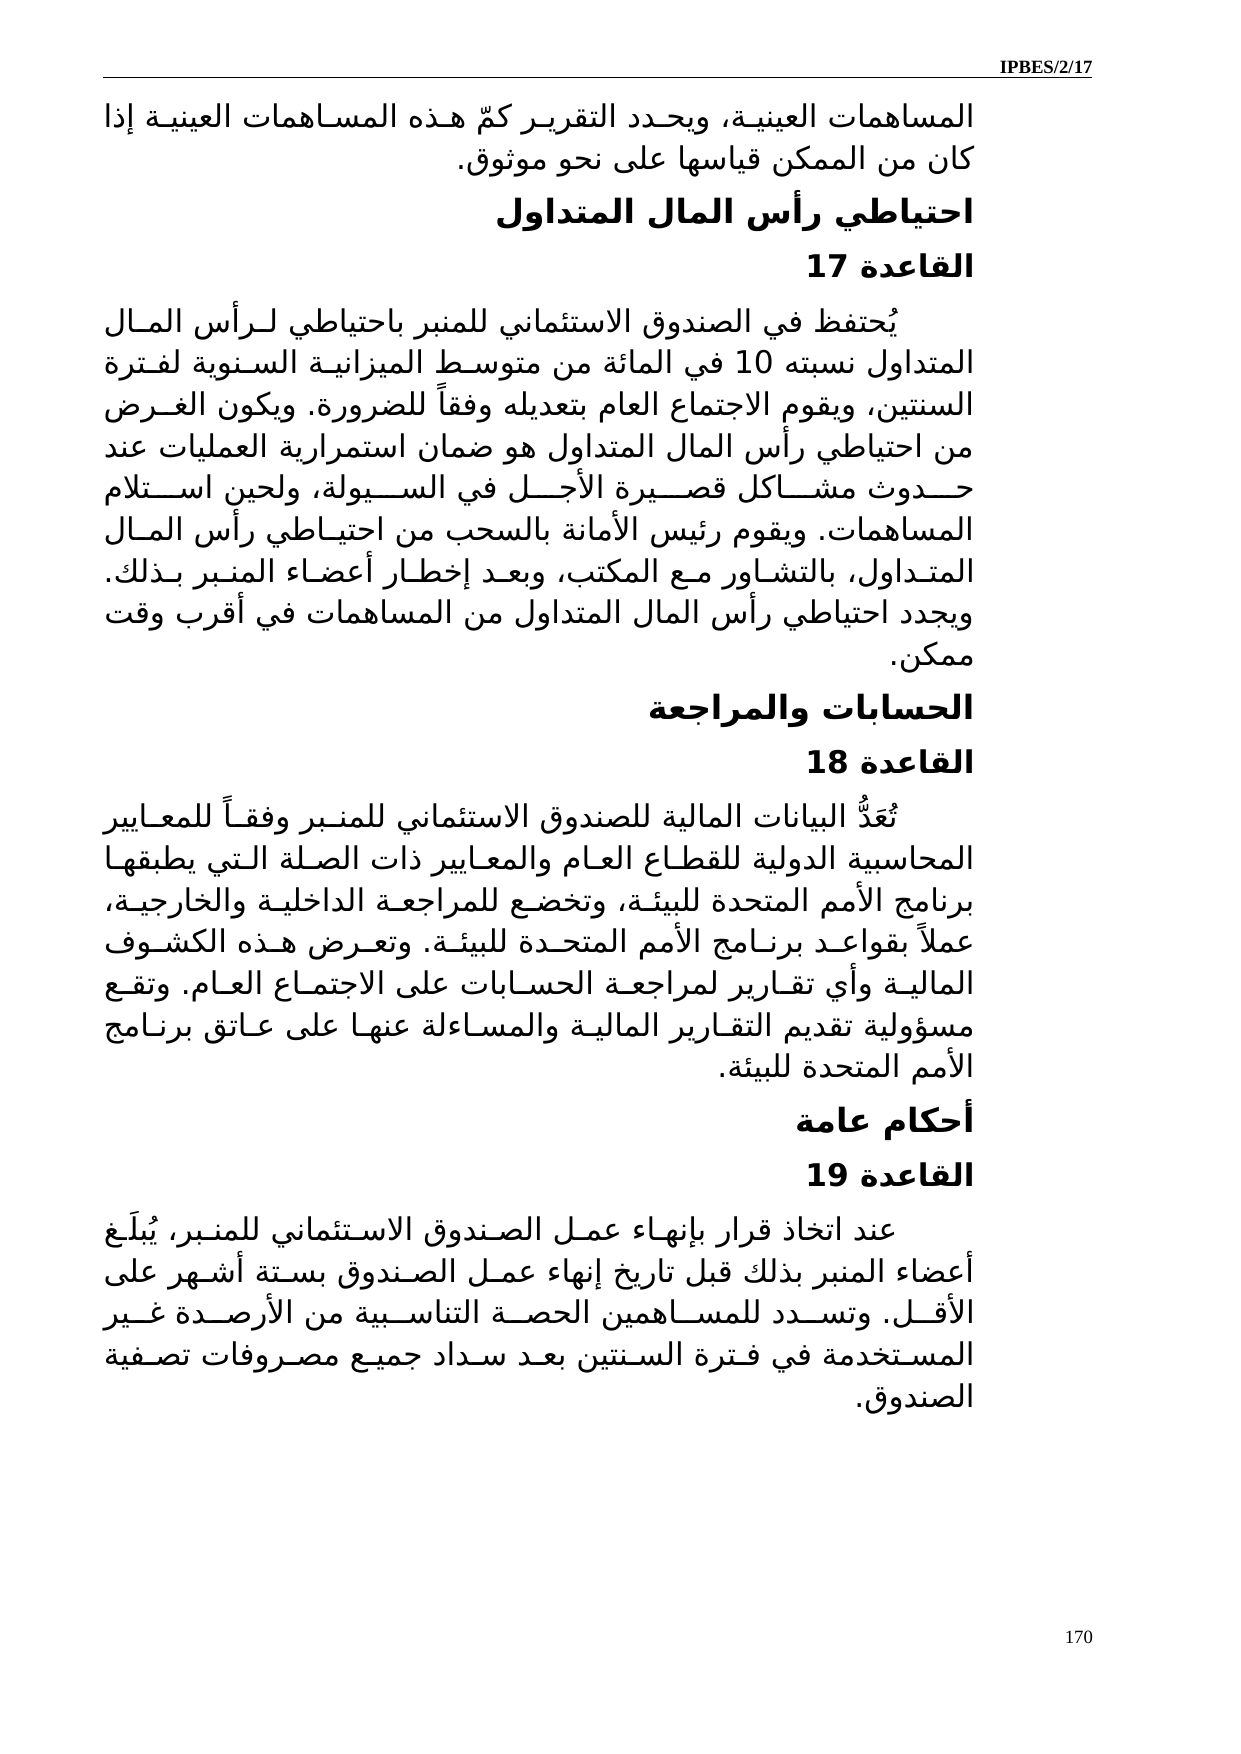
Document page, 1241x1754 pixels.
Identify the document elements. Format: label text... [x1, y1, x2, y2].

text احتياطي رأس المال المتداول [103, 190, 974, 232]
text القاعدة 19 [103, 1153, 974, 1194]
text أحكام عامة [103, 1099, 974, 1140]
text القاعدة 17 [103, 244, 974, 286]
text الحسابات والمراجعة [103, 686, 974, 728]
text تُعَدُّ البيانات المالية للصندوق الاستئماني للمنبر وفقاً للمعايير المحاسبية الدولية للقطاع العام والمعايير ذات الصلة التي يطبقها برنامج الأمم المتحدة للبيئة، وتخضع للمراجعة الداخلية والخارجية، عملاً بقواعد برنامج الأمم المتحدة للبيئة. وتعرض هذه الكشوف المالية وأي تقارير لمراجعة الحسابات على الاجتماع العام. وتقع مسؤولية تقديم التقارير المالية والمساءلة عنها على عاتق برنامج الأمم المتحدة للبيئة. [103, 794, 974, 1086]
text القاعدة 18 [103, 740, 974, 782]
text عند اتخاذ قرار بإنهاء عمل الصندوق الاستئماني للمنبر، يُبلَغ أعضاء المنبر بذلك قبل تاريخ إنهاء عمل الصندوق بستة أشهر على الأقل. وتسدد للمساهمين الحصة التناسبية من الأرصدة غير المستخدمة في فترة السنتين بعد سداد جميع مصروفات تصفية الصندوق. [103, 1207, 974, 1415]
text يُحتفظ في الصندوق الاستئماني للمنبر باحتياطي لرأس المال المتداول نسبته 10 في المائة من متوسط الميزانية السنوية لفترة السنتين، ويقوم الاجتماع العام بتعديله وفقاً للضرورة. ويكون الغرض من احتياطي رأس المال المتداول هو ضمان استمرارية العمليات عند حدوث مشاكل قصيرة الأجل في السيولة، ولحين استلام المساهمات. ويقوم رئيس الأمانة بالسحب من احتياطي رأس المال المتداول، بالتشاور مع المكتب، وبعد إخطار أعضاء المنبر بذلك. ويجدد احتياطي رأس المال المتداول من المساهمات في أقرب وقت ممكن. [103, 299, 974, 674]
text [103, 94, 974, 178]
